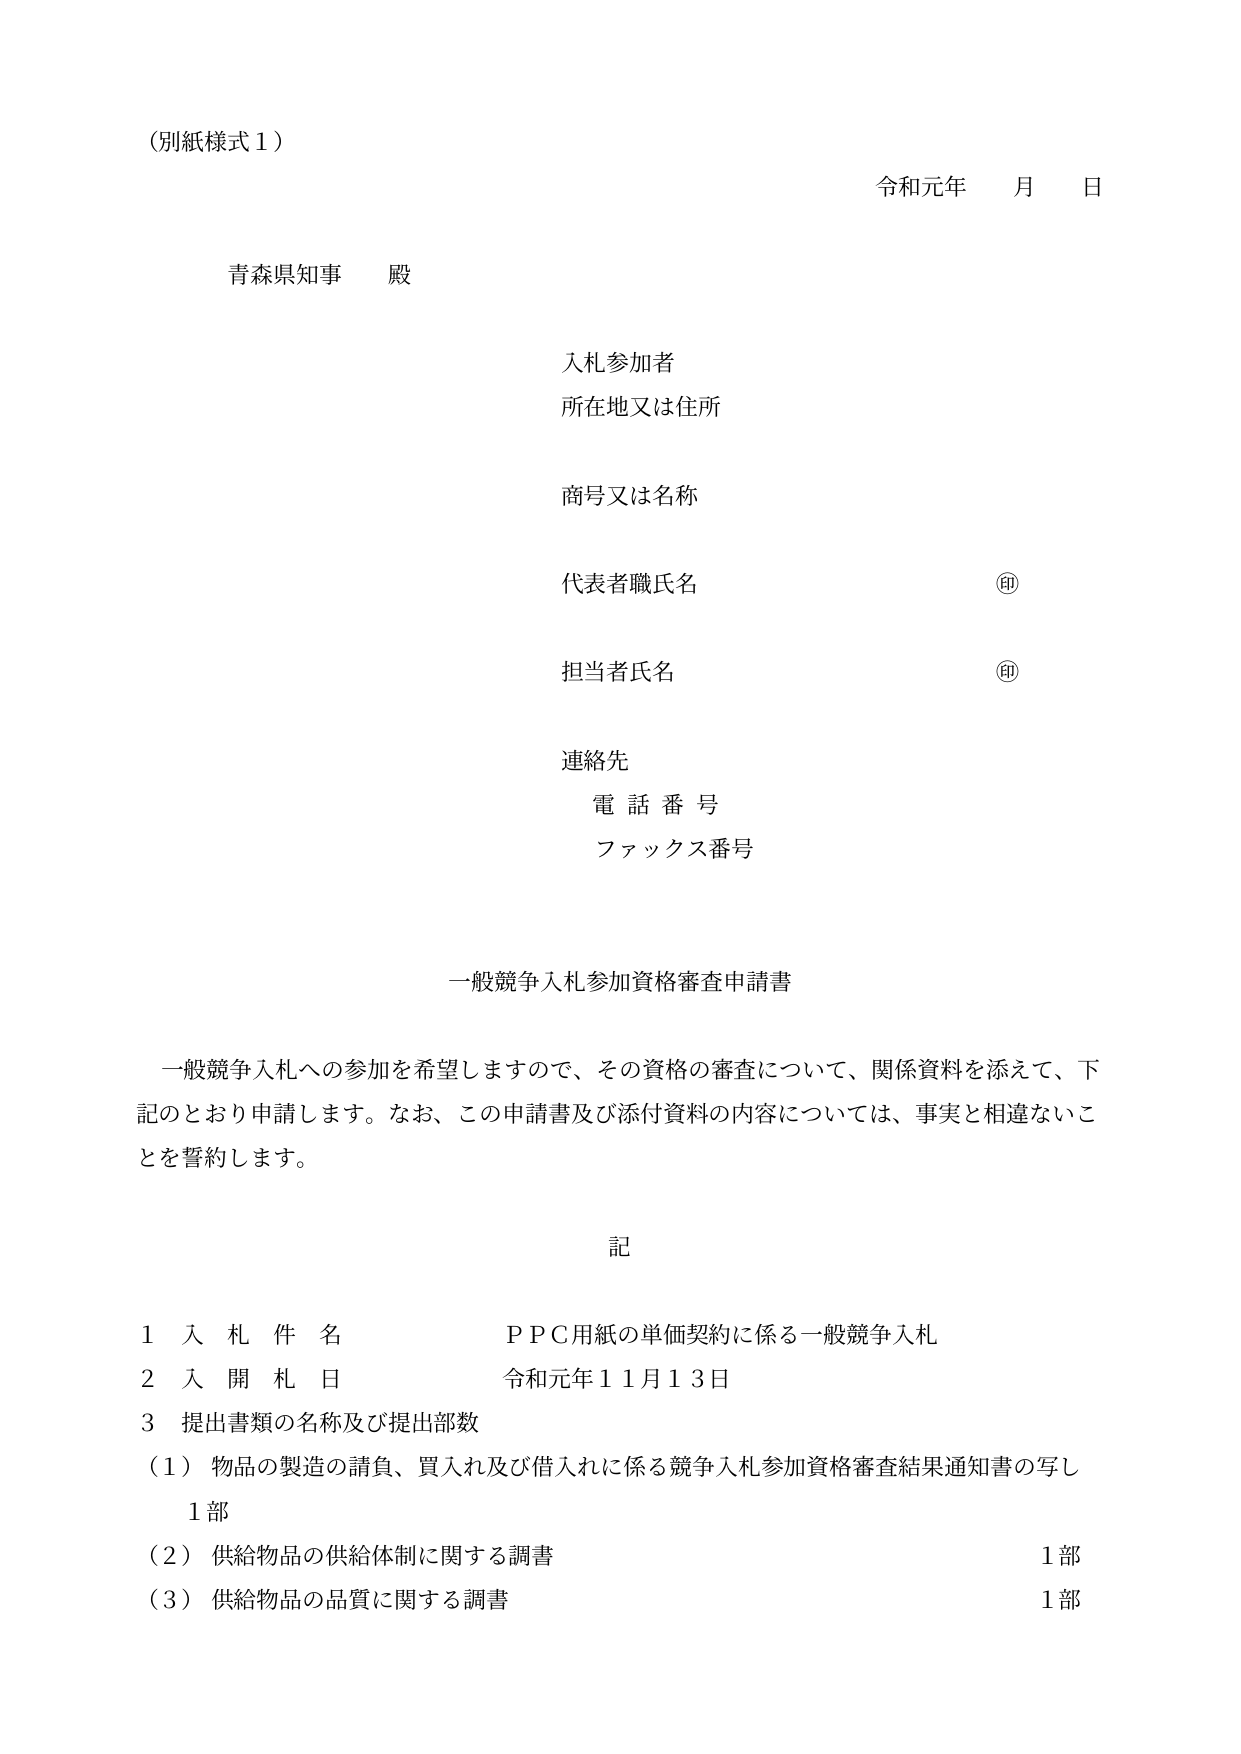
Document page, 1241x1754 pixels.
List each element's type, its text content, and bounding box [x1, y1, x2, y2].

text （３） 供給物品の品質に関する調書 １部 [136, 1576, 1104, 1620]
text 青森県知事 殿 [136, 251, 1104, 295]
text ファックス番号 [136, 825, 1104, 869]
text 令和元年 月 日 [136, 163, 1104, 207]
text ２ 入 開 札 日 令和元年１１月１３日 [136, 1355, 1104, 1399]
text １ 入 札 件 名 ＰＰＣ用紙の単価契約に係る一般競争入札 [136, 1311, 1104, 1355]
text 商号又は名称 [136, 472, 1104, 516]
text 担当者氏名 ㊞ [136, 649, 1104, 693]
text 連絡先 [136, 737, 1104, 781]
text 入札参加者 [136, 339, 1104, 384]
text （１） 物品の製造の請負、買入れ及び借入れに係る競争入札参加資格審査結果通知書の写し１部 [136, 1444, 1104, 1532]
text （別紙様式１） [136, 119, 1104, 163]
text 所在地又は住所 [136, 384, 1104, 428]
text 電 話 番 号 [136, 781, 1104, 825]
text ３ 提出書類の名称及び提出部数 [136, 1399, 1104, 1444]
text 代表者職氏名 ㊞ [136, 560, 1104, 604]
text 一般競争入札参加資格審査申請書 [136, 958, 1104, 1002]
text （２） 供給物品の供給体制に関する調書 １部 [136, 1532, 1104, 1576]
text 一般競争入札への参加を希望しますので、その資格の審査について、関係資料を添えて、下記のとおり申請します。なお、この申請書及び添付資料の内容については、事実と相違ないことを誓約します。 [136, 1046, 1104, 1179]
text 記 [136, 1223, 1104, 1267]
